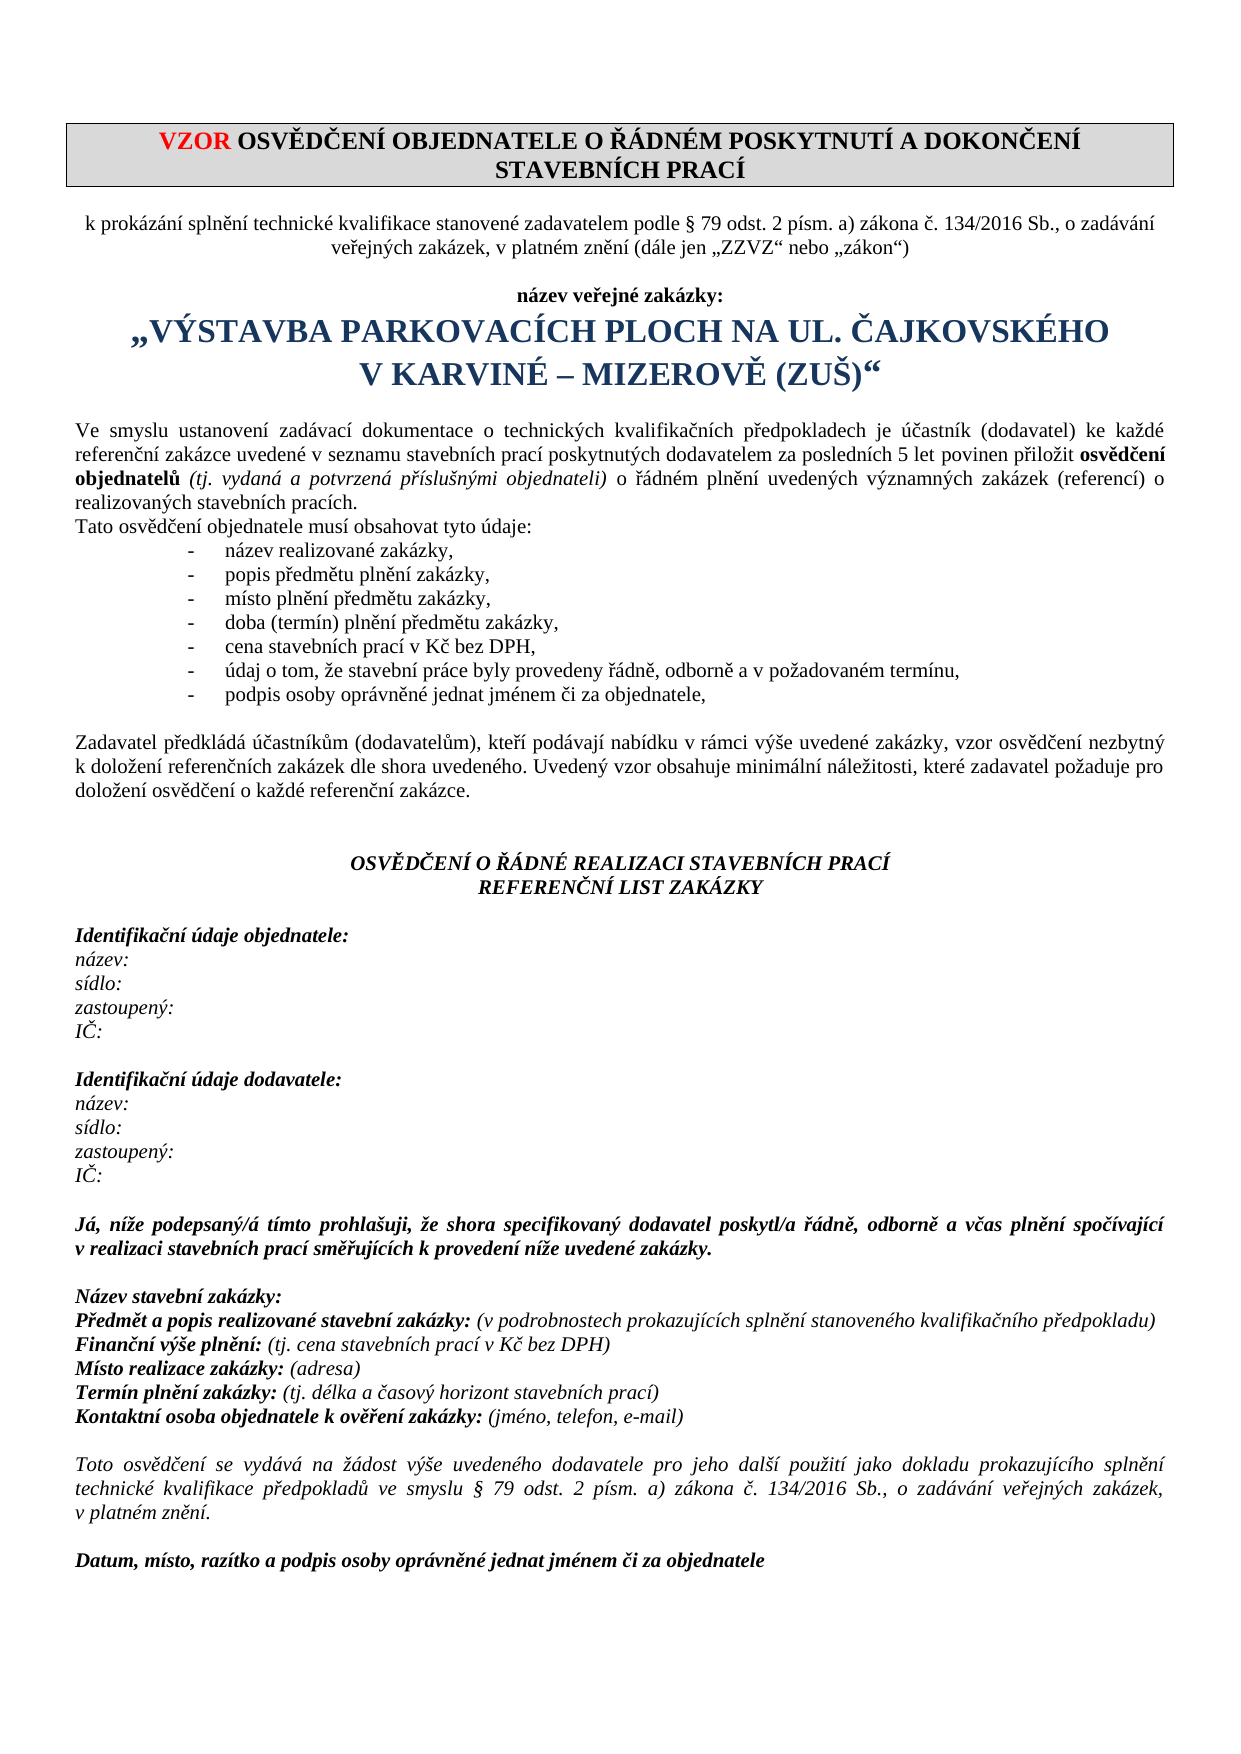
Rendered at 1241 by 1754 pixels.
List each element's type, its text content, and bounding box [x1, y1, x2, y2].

text zastoupený: [75, 1139, 1165, 1163]
text sídlo: [75, 1115, 1165, 1139]
list popis předmětu plnění zakázky, [187, 562, 1165, 586]
text OSVĚDČENÍ O ŘÁDNÉ REALIZACI STAVEBNÍCH PRACÍ [75, 851, 1165, 875]
list údaj o tom, že stavební práce byly provedeny řádně, odborně a v požadovaném termínu, [187, 658, 1165, 682]
text Termín plnění zakázky: (tj. délka a časový horizont stavebních prací) [75, 1380, 1165, 1404]
text Kontaktní osoba objednatele k ověření zakázky: (jméno, telefon, e-mail) [75, 1404, 1165, 1428]
text k prokázání splnění technické kvalifikace stanovené zadavatelem podle § 79 odst. 2 písm. a) zákona č. 134/2016 Sb., o zadávání veřejných zakázek, v platném znění (dále jen „ZZVZ“ nebo „zákon“) [75, 211, 1165, 259]
text Zadavatel předkládá účastníkům (dodavatelům), kteří podávají nabídku v rámci výše uvedené zakázky, vzor osvědčení nezbytný k doložení referenčních zakázek dle shora uvedeného. Uvedený vzor obsahuje minimální náležitosti, které zadavatel požaduje pro doložení osvědčení o každé referenční zakázce. [75, 730, 1165, 802]
text IČ: [75, 1019, 1165, 1043]
text VZOR OSVĚDČENÍ OBJEDNATELE O ŘÁDNÉM POSKYTNUTÍ A DOKONČENÍ STAVEBNÍCH PRACÍ [67, 124, 1173, 186]
text Předmět a popis realizované stavební zakázky: (v podrobnostech prokazujících splnění stanoveného kvalifikačního předpokladu) [75, 1308, 1165, 1332]
text zastoupený: [75, 995, 1165, 1019]
list místo plnění předmětu zakázky, [187, 586, 1165, 610]
list doba (termín) plnění předmětu zakázky, [187, 610, 1165, 634]
text Identifikační údaje dodavatele: [75, 1067, 1165, 1091]
list podpis osoby oprávněné jednat jménem či za objednatele, [187, 682, 1165, 706]
text IČ: [75, 1163, 1165, 1187]
text Ve smyslu ustanovení zadávací dokumentace o technických kvalifikačních předpokladech je účastník (dodavatel) ke každé referenční zakázce uvedené v seznamu stavebních prací poskytnutých dodavatelem za posledních 5 let povinen přiložit osvědčení objednatelů (tj. vydaná a potvrzená příslušnými objednateli) o řádném plnění uvedených významných zakázek (referencí) o realizovaných stavebních pracích. [75, 417, 1165, 514]
list název realizované zakázky, [187, 538, 1165, 562]
text Datum, místo, razítko a podpis osoby oprávněné jednat jménem či za objednatele [75, 1548, 1165, 1572]
text „výstavba parkovacích ploch na ul. čajkovského v karviné – mizerově (zuš)“ [75, 307, 1165, 393]
text Místo realizace zakázky: (adresa) [75, 1356, 1165, 1380]
text sídlo: [75, 971, 1165, 995]
text název veřejné zakázky: [75, 283, 1165, 307]
text REFERENČNÍ LIST ZAKÁZKY [75, 875, 1165, 899]
text Název stavební zakázky: [75, 1284, 1165, 1308]
text Toto osvědčení se vydává na žádost výše uvedeného dodavatele pro jeho další použití jako dokladu prokazujícího splnění technické kvalifikace předpokladů ve smyslu § 79 odst. 2 písm. a) zákona č. 134/2016 Sb., o zadávání veřejných zakázek, v platném znění. [75, 1452, 1165, 1524]
text název: [75, 947, 1165, 971]
text Identifikační údaje objednatele: [75, 923, 1165, 947]
text Já, níže podepsaný/á tímto prohlašuji, že shora specifikovaný dodavatel poskytl/a řádně, odborně a včas plnění spočívající v realizaci stavebních prací směřujících k provedení níže uvedené zakázky. [75, 1212, 1165, 1260]
text Tato osvědčení objednatele musí obsahovat tyto údaje: [75, 514, 1165, 538]
text Finanční výše plnění: (tj. cena stavebních prací v Kč bez DPH) [75, 1332, 1165, 1356]
text název: [75, 1091, 1165, 1115]
list cena stavebních prací v Kč bez DPH, [187, 634, 1165, 658]
